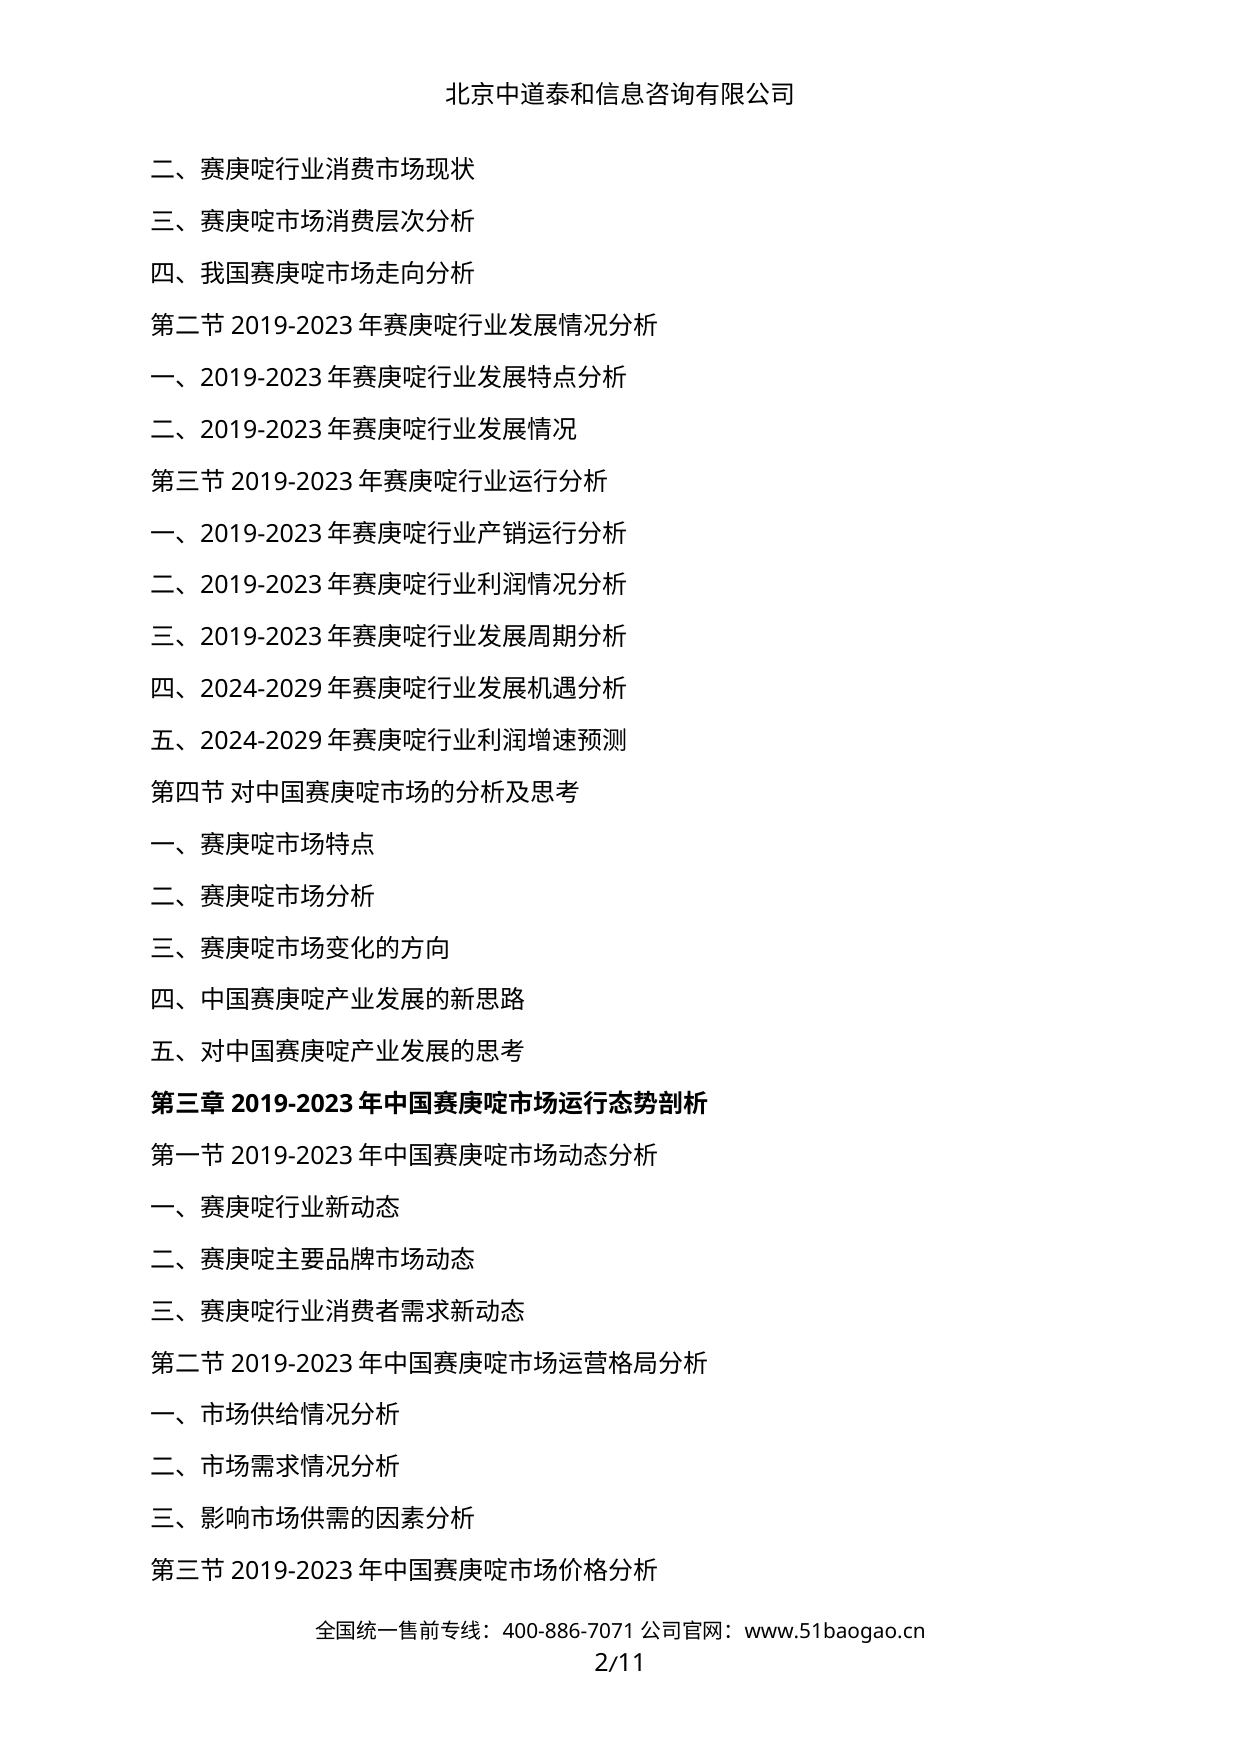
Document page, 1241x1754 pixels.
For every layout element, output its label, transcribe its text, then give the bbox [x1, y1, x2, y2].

text 三、赛庚啶行业消费者需求新动态 [150, 1291, 1090, 1327]
text 二、2019-2023年赛庚啶行业利润情况分析 [150, 565, 1090, 601]
text 第二节 2019-2023年赛庚啶行业发展情况分析 [150, 306, 1090, 342]
text 二、2019-2023年赛庚啶行业发展情况 [150, 409, 1090, 446]
text 第三节 2019-2023年赛庚啶行业运行分析 [150, 461, 1090, 497]
text 一、2019-2023年赛庚啶行业发展特点分析 [150, 357, 1090, 394]
text 第三节 2019-2023年中国赛庚啶市场价格分析 [150, 1551, 1090, 1587]
text 二、赛庚啶行业消费市场现状 [150, 150, 1090, 186]
text 二、赛庚啶市场分析 [150, 876, 1090, 912]
text 第二节 2019-2023年中国赛庚啶市场运营格局分析 [150, 1343, 1090, 1379]
text 四、我国赛庚啶市场走向分析 [150, 254, 1090, 290]
text 三、赛庚啶市场变化的方向 [150, 928, 1090, 964]
text 五、2024-2029年赛庚啶行业利润增速预测 [150, 721, 1090, 757]
text 五、对中国赛庚啶产业发展的思考 [150, 1032, 1090, 1068]
text 一、市场供给情况分析 [150, 1395, 1090, 1431]
text 一、2019-2023年赛庚啶行业产销运行分析 [150, 513, 1090, 549]
text 三、2019-2023年赛庚啶行业发展周期分析 [150, 617, 1090, 653]
text 一、赛庚啶市场特点 [150, 824, 1090, 861]
text 二、市场需求情况分析 [150, 1447, 1090, 1483]
text 三、赛庚啶市场消费层次分析 [150, 202, 1090, 238]
text 二、赛庚啶主要品牌市场动态 [150, 1239, 1090, 1276]
text 四、2024-2029年赛庚啶行业发展机遇分析 [150, 669, 1090, 705]
text 一、赛庚啶行业新动态 [150, 1187, 1090, 1224]
text 第一节 2019-2023年中国赛庚啶市场动态分析 [150, 1136, 1090, 1172]
text 三、影响市场供需的因素分析 [150, 1499, 1090, 1535]
text 四、中国赛庚啶产业发展的新思路 [150, 980, 1090, 1016]
text 第四节 对中国赛庚啶市场的分析及思考 [150, 772, 1090, 809]
text 第三章 2019-2023年中国赛庚啶市场运行态势剖析 [150, 1084, 1090, 1120]
